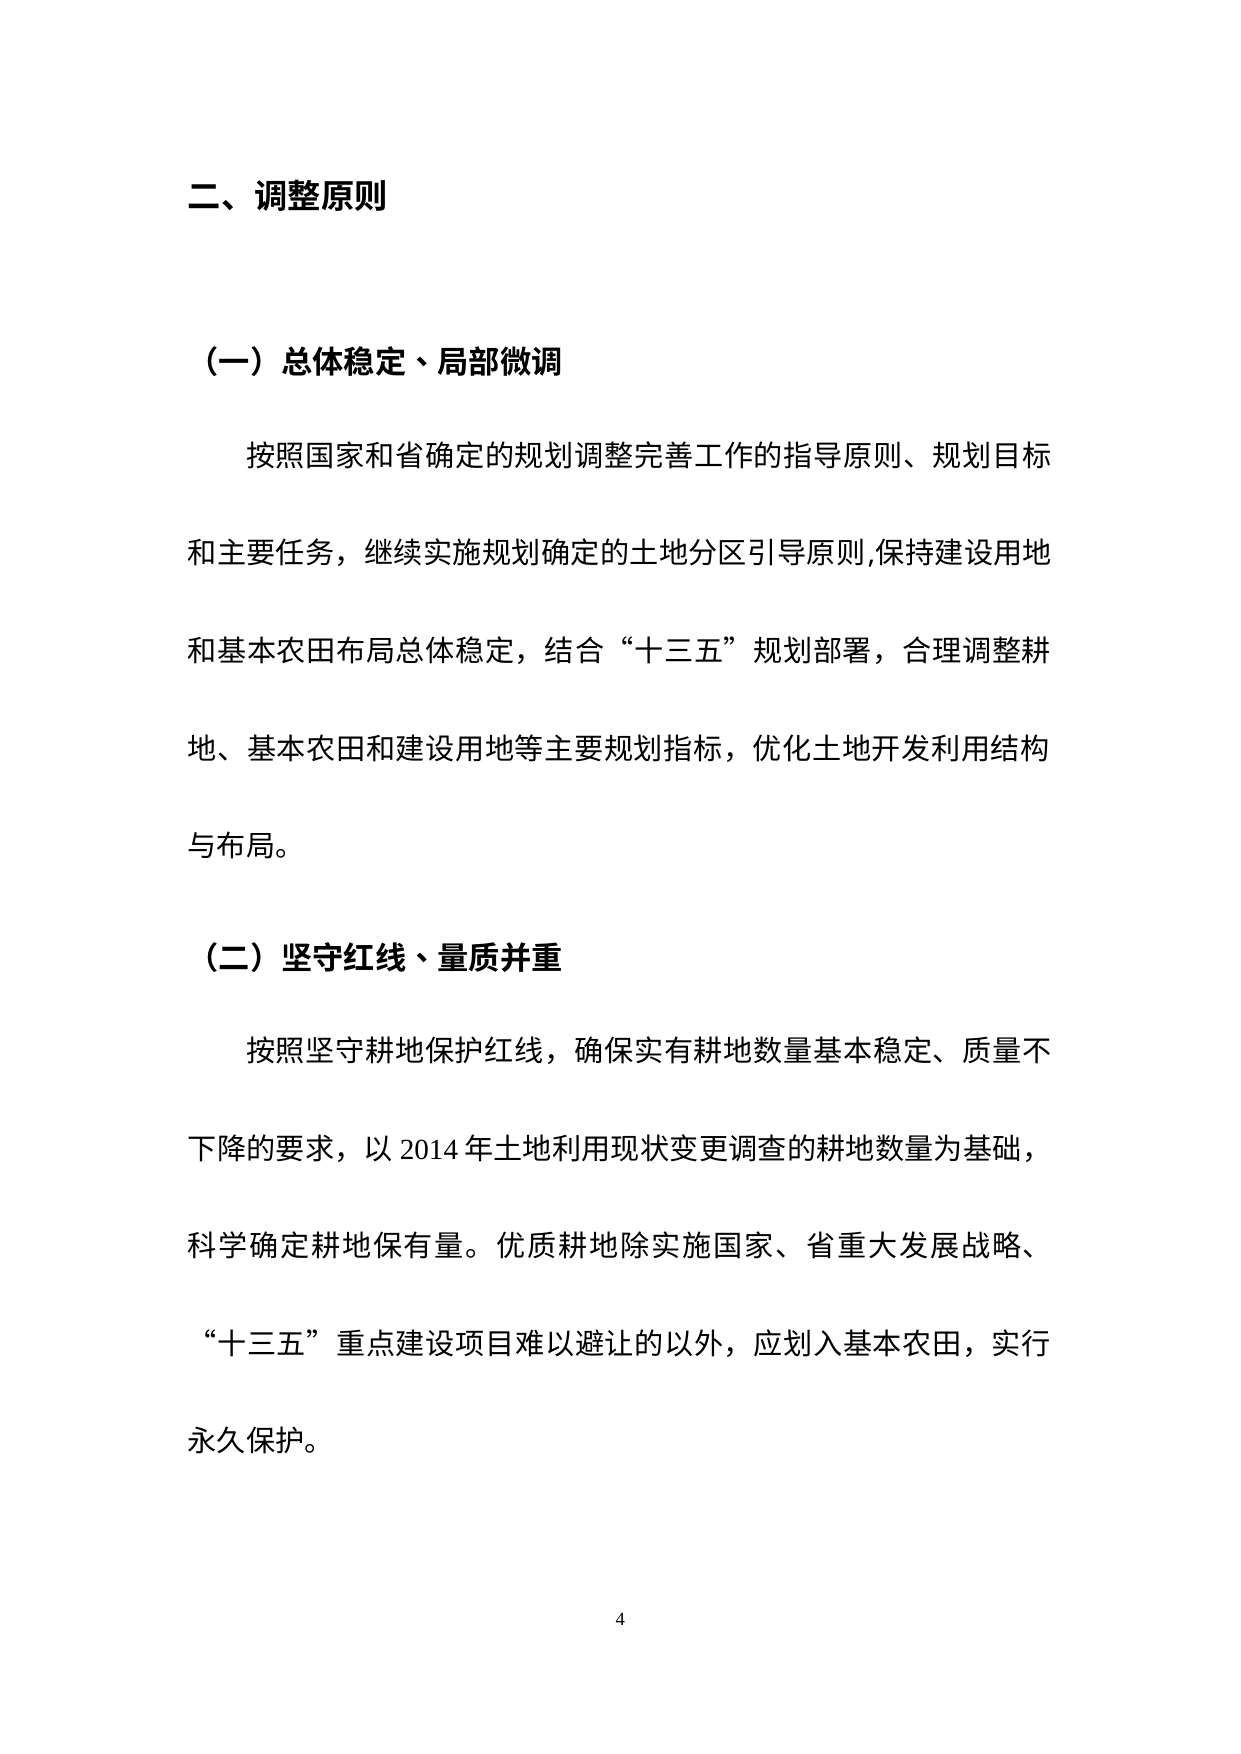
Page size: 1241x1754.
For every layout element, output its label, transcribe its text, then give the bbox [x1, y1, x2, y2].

text 按照坚守耕地保护红线，确保实有耕地数量基本稳定、质量不下降的要求，以2014年土地利用现状变更调查的耕地数量为基础，科学确定耕地保有量。优质耕地除实施国家、省重大发展战略、“十三五”重点建设项目难以避让的以外，应划入基本农田，实行永久保护。 [187, 1017, 1053, 1472]
subtitle 二、调整原则 [187, 162, 1053, 227]
subtitle （二）坚守红线、量质并重 [187, 924, 1053, 989]
subtitle （一）总体稳定、局部微调 [187, 329, 1053, 394]
text 按照国家和省确定的规划调整完善工作的指导原则、规划目标和主要任务，继续实施规划确定的土地分区引导原则,保持建设用地和基本农田布局总体稳定，结合“十三五”规划部署，合理调整耕地、基本农田和建设用地等主要规划指标，优化土地开发利用结构与布局。 [187, 421, 1053, 876]
